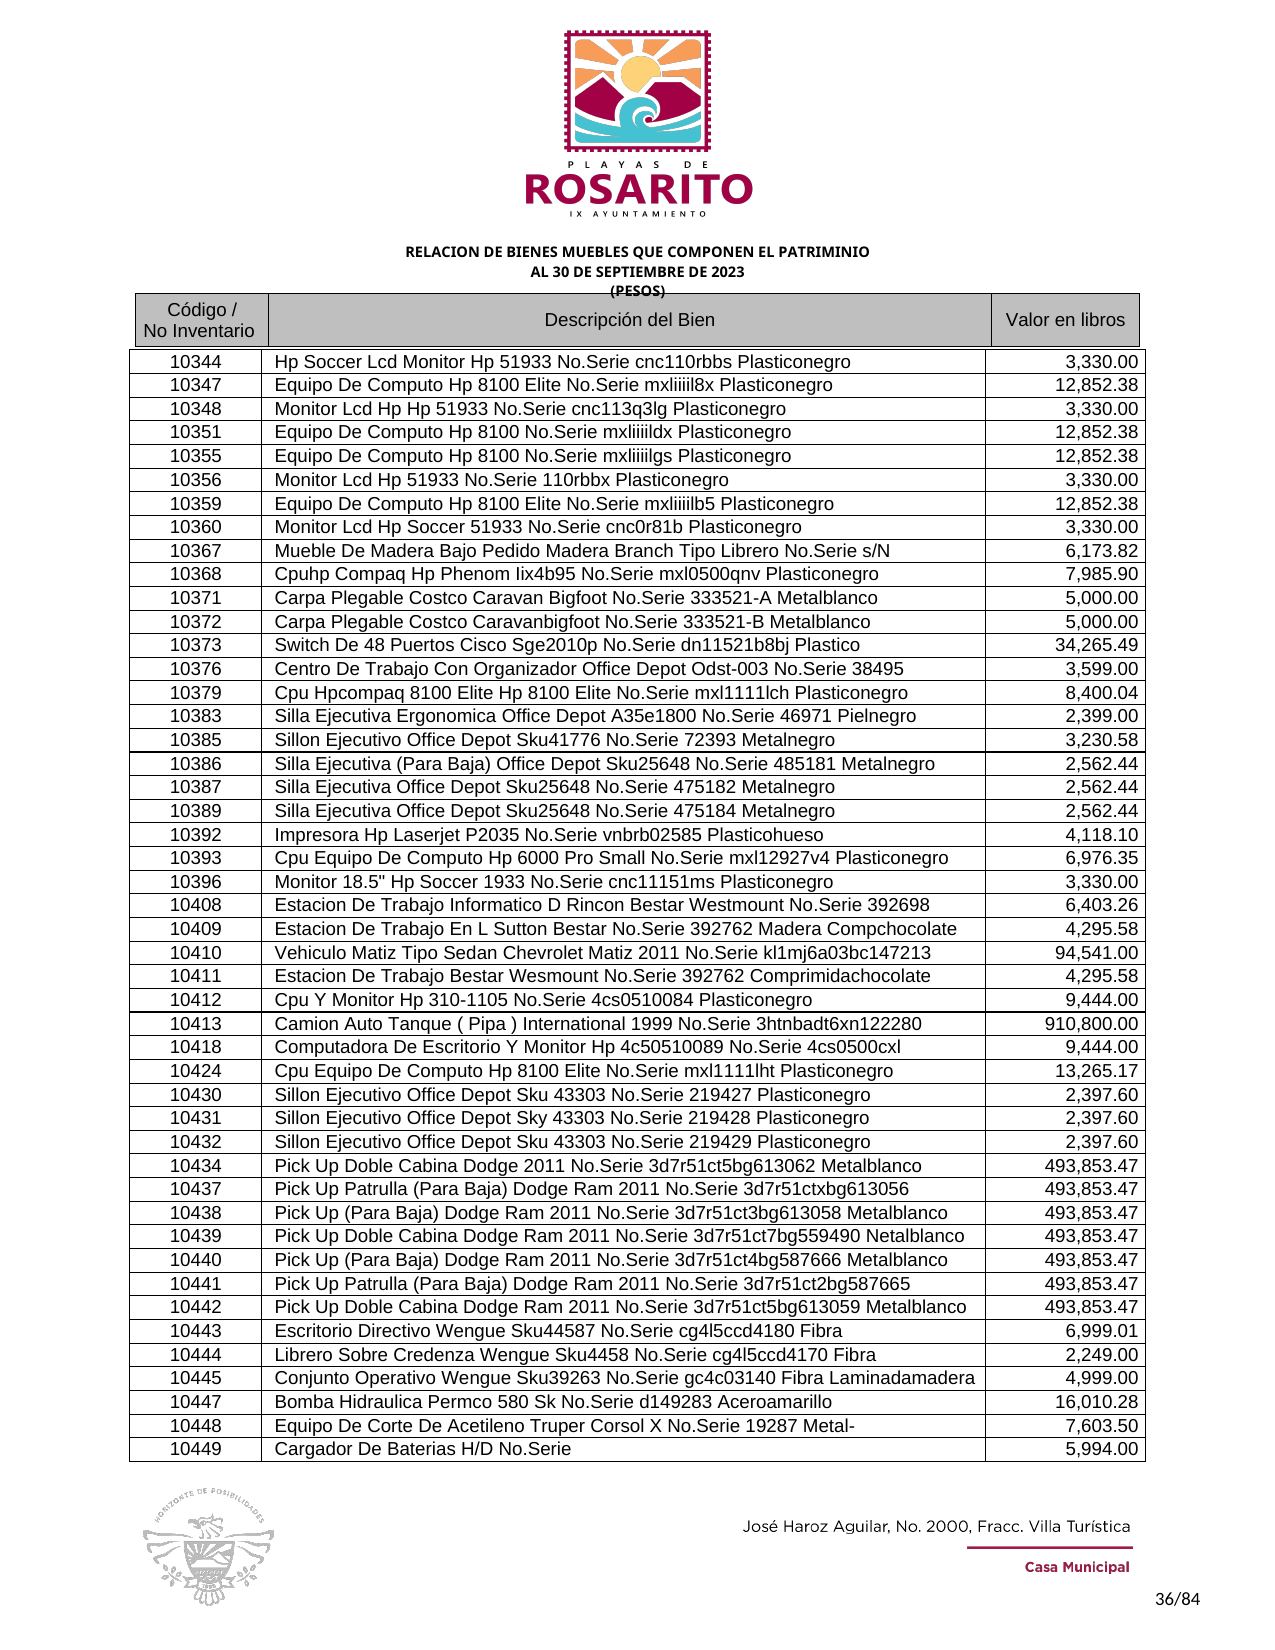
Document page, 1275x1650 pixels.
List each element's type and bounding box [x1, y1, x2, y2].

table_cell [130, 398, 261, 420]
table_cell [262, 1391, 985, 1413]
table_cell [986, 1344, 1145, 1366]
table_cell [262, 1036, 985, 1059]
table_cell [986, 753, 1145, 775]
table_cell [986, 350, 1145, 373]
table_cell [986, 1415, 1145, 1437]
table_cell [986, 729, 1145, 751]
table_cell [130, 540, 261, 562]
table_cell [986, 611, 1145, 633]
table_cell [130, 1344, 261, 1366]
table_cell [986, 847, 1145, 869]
picture [137, 1482, 1138, 1611]
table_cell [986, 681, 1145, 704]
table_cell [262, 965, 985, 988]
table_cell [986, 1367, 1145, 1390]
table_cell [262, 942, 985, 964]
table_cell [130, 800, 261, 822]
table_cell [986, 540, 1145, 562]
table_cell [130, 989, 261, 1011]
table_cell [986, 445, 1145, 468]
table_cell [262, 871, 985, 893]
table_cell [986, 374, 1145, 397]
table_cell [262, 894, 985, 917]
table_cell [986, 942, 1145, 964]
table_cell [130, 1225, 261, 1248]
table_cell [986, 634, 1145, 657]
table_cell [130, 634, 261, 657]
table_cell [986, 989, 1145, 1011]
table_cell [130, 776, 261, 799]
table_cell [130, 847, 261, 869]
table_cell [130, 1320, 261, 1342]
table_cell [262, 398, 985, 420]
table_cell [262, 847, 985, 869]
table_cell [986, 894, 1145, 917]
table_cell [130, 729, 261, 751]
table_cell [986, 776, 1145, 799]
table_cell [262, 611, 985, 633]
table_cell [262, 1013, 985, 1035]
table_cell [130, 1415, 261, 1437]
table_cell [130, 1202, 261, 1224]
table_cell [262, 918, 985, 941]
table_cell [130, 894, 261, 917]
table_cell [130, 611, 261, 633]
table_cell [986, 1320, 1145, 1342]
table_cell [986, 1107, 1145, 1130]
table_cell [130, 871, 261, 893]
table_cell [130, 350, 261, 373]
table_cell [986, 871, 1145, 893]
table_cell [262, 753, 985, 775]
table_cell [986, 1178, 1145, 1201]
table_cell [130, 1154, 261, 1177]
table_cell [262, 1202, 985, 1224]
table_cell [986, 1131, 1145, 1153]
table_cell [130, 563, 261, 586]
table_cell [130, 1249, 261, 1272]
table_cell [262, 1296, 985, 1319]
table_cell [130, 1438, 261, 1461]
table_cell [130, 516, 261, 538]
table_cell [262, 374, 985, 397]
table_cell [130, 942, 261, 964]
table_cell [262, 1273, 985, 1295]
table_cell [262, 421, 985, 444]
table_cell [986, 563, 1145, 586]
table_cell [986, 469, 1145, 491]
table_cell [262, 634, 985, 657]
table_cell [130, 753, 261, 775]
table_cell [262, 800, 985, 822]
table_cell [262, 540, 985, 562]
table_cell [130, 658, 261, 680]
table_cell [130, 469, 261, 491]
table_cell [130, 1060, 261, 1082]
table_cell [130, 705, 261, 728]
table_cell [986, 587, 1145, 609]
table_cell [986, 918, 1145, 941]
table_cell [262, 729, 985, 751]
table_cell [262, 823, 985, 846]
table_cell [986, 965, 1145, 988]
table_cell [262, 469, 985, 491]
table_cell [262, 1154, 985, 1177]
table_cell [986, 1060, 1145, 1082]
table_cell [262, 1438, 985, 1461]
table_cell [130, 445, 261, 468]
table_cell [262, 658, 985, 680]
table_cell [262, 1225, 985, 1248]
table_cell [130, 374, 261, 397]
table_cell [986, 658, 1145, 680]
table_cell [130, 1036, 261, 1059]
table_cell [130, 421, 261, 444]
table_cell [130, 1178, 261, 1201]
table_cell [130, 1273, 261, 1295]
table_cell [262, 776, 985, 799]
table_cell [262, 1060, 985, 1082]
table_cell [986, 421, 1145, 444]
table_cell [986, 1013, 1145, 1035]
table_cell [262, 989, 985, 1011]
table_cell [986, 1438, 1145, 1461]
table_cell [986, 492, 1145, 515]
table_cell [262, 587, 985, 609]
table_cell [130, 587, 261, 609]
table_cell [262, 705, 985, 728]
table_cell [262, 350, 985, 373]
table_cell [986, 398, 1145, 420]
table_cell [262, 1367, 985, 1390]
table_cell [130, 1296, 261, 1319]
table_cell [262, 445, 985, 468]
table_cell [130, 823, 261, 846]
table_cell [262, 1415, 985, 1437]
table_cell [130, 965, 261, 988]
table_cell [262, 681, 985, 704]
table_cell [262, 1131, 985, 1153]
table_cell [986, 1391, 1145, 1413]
picture [510, 7, 764, 219]
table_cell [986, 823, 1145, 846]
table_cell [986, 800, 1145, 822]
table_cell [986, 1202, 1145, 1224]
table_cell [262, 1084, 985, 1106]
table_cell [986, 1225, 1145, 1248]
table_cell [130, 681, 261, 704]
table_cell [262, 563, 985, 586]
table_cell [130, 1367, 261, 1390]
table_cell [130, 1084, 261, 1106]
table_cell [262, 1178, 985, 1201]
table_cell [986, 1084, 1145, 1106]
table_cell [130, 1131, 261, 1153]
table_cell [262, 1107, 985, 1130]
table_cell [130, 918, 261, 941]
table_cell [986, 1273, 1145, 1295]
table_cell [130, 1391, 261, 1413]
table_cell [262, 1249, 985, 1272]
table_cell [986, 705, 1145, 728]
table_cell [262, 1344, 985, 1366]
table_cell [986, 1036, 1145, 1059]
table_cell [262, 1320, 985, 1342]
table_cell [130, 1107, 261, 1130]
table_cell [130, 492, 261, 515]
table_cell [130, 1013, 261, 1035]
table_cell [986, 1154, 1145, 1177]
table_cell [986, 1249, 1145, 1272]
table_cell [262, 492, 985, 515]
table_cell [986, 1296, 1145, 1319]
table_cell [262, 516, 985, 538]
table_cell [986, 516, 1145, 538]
